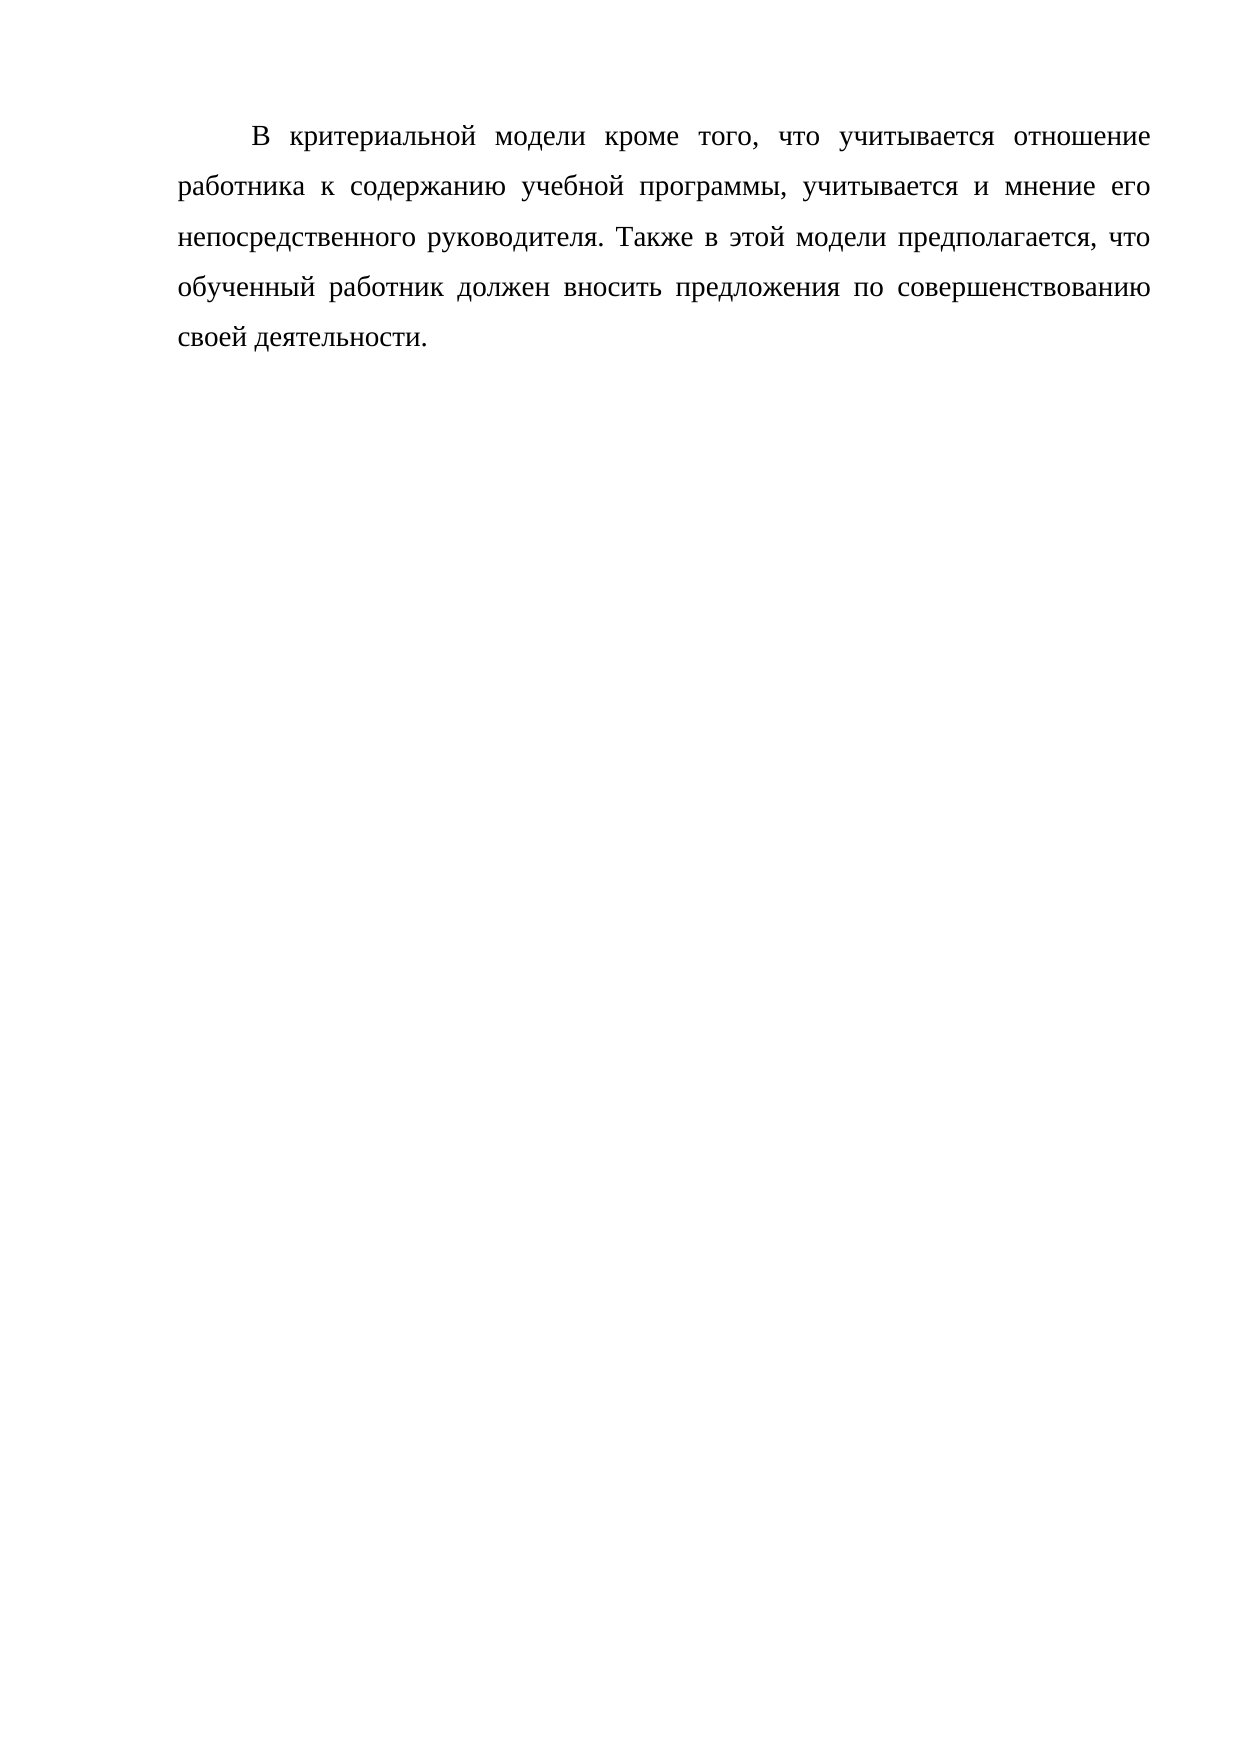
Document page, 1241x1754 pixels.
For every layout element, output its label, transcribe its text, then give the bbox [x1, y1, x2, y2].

text В критериальной модели кроме того, что учитывается отношение работника к содержанию учебной программы, учитывается и мнение его непосредственного руководителя. Также в этой модели предполагается, что обученный работник должен вносить предложения по совершенствованию своей деятельности. [177, 118, 1152, 353]
